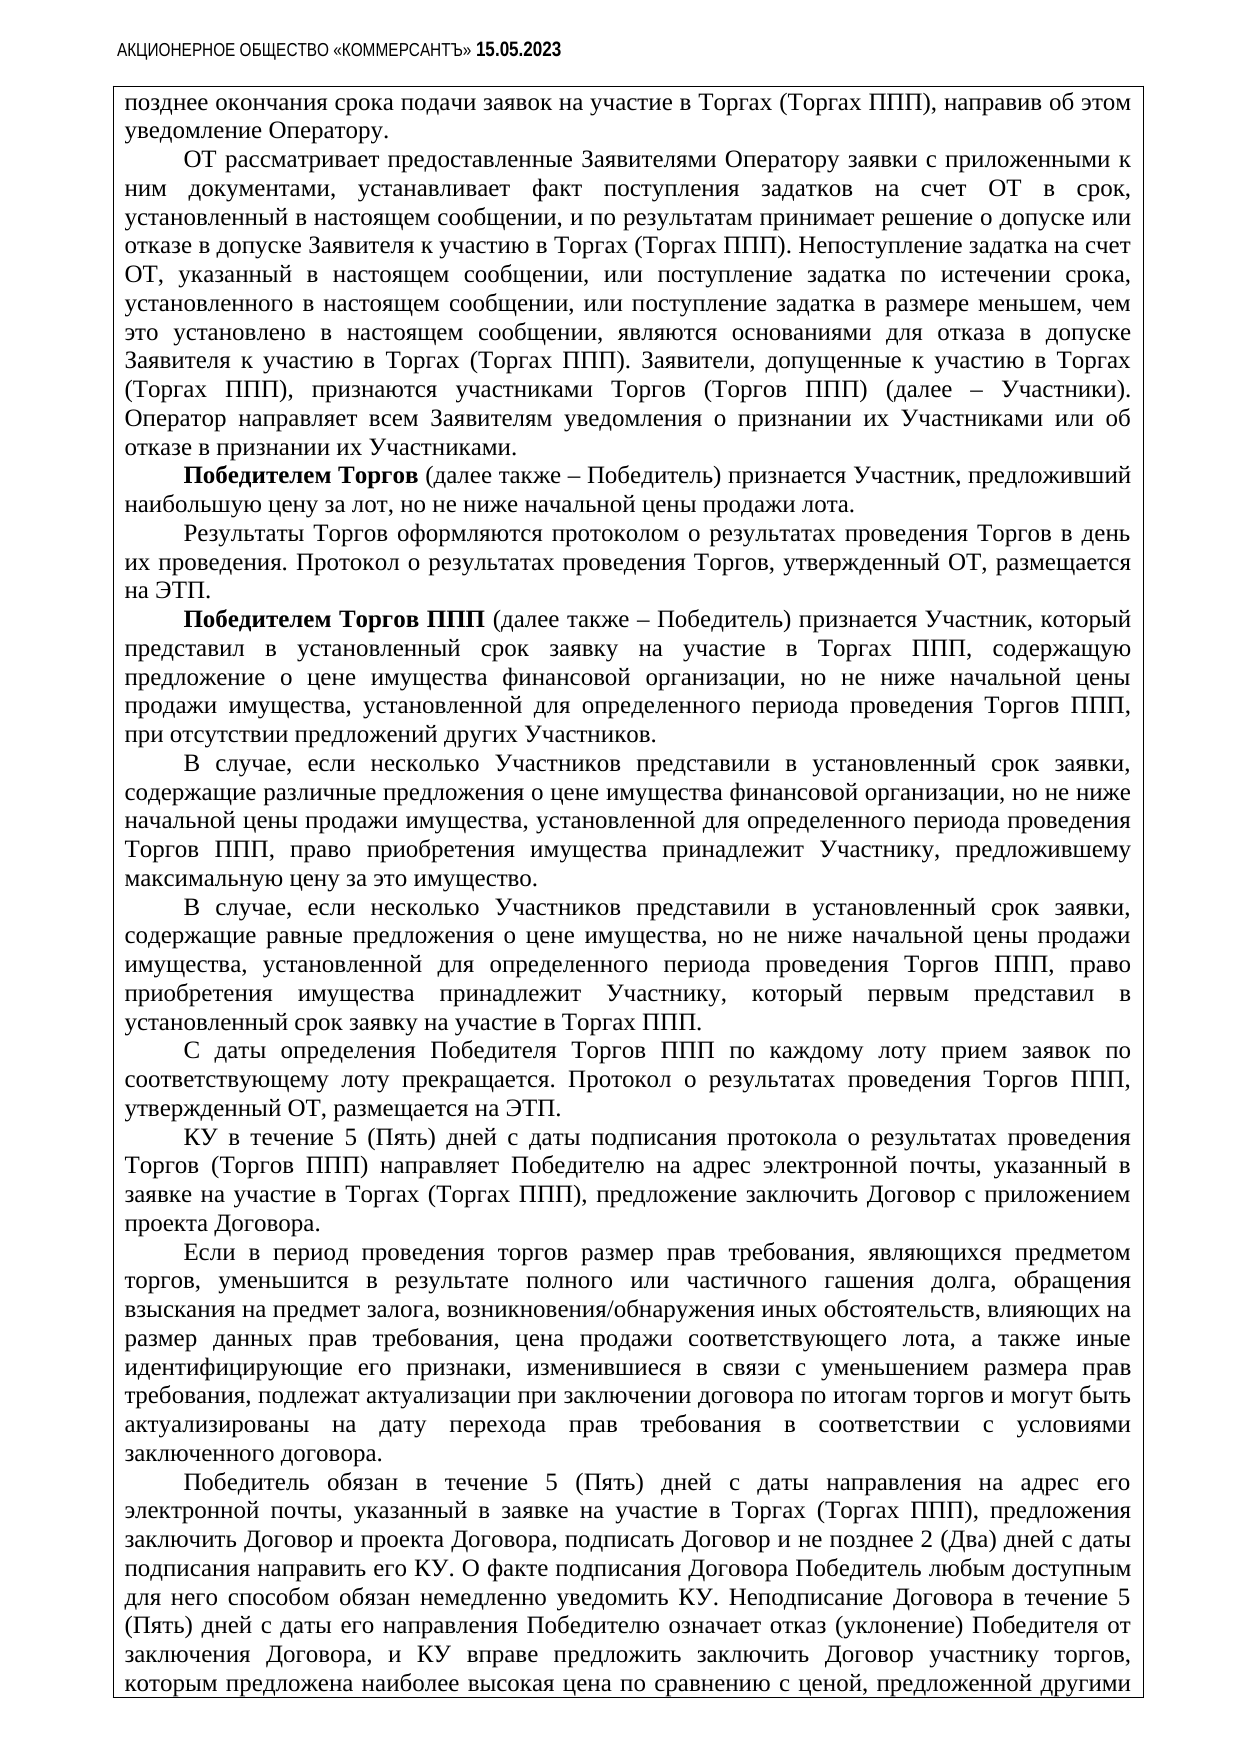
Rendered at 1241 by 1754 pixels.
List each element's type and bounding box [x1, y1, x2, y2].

table_header [114, 87, 1143, 1697]
